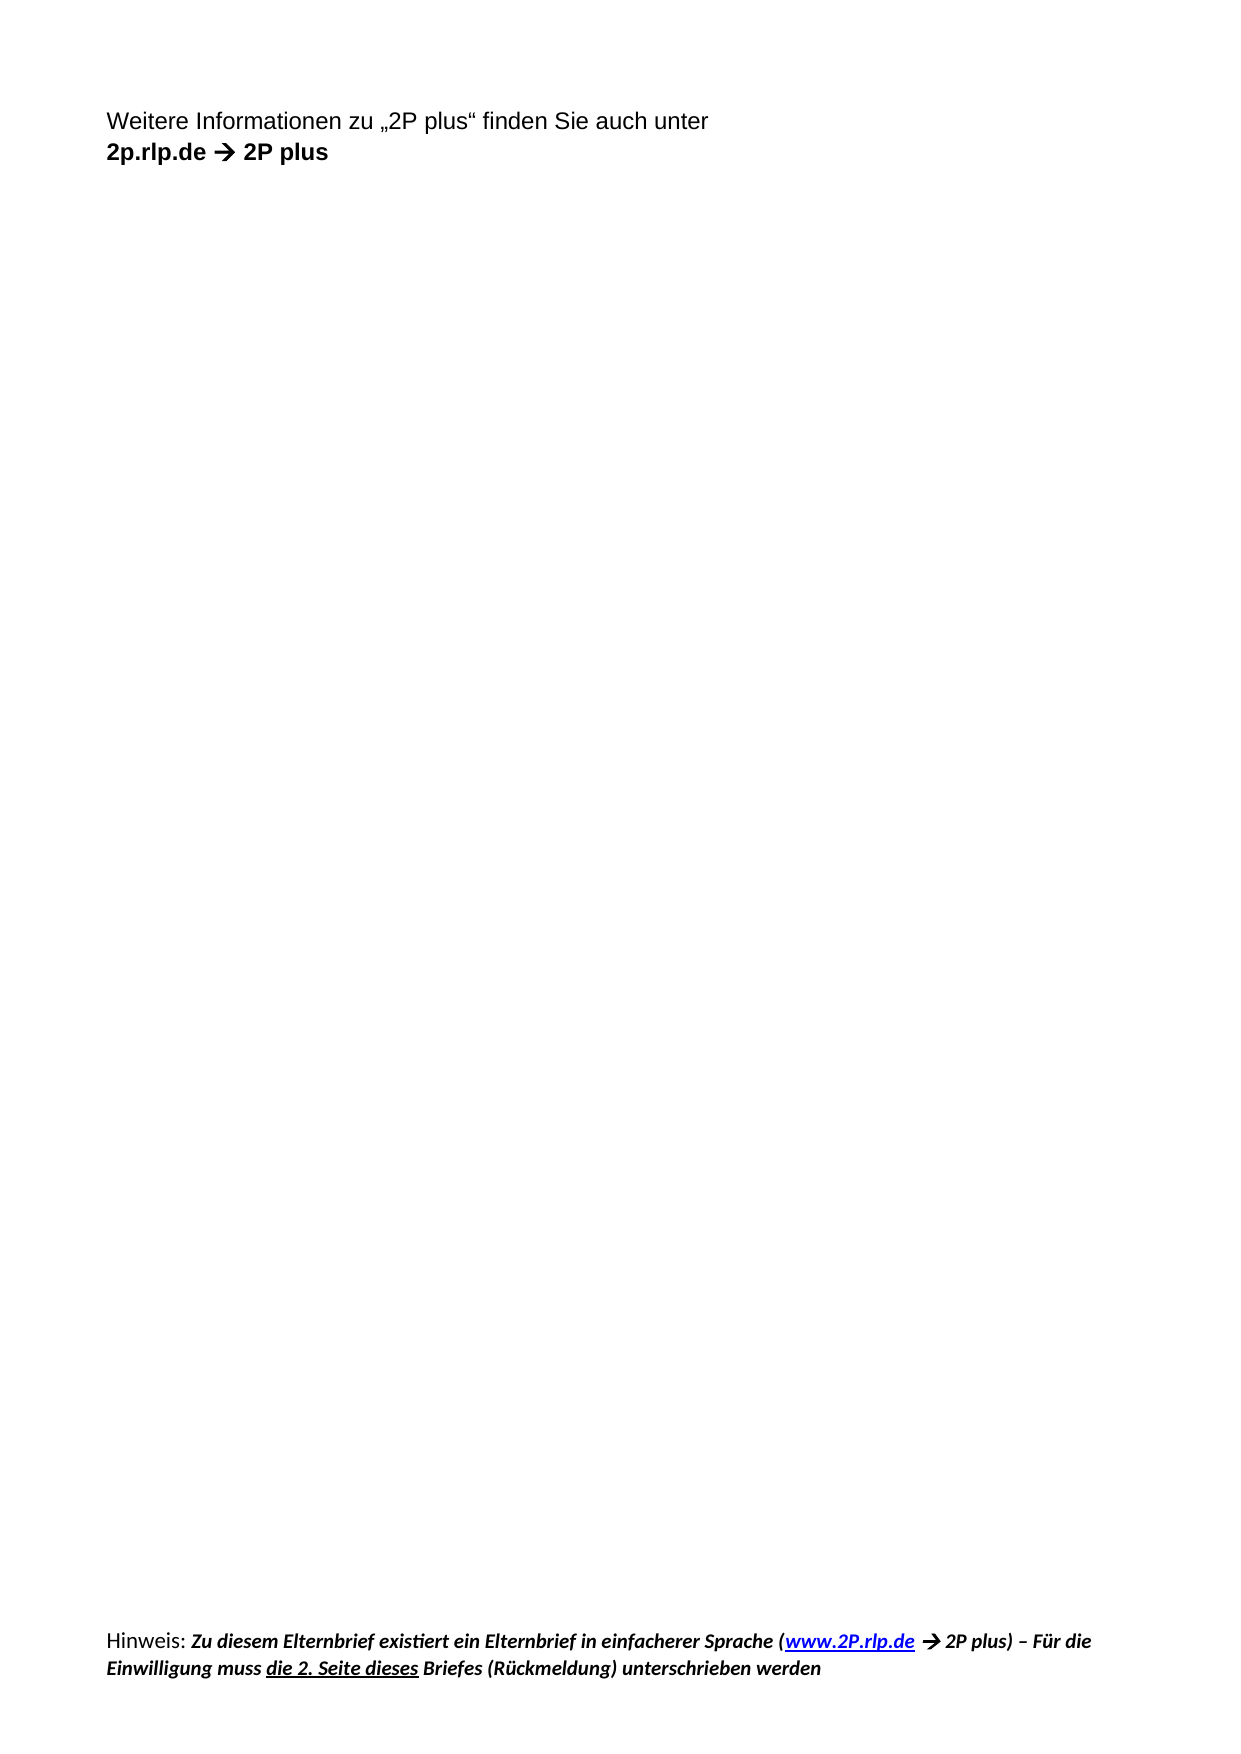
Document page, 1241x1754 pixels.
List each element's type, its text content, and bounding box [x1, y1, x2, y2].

text 2p.rlp.de 2P plus [106, 138, 1165, 166]
text Weitere Informationen zu „2P plus“ finden Sie auch unter [106, 107, 1165, 134]
